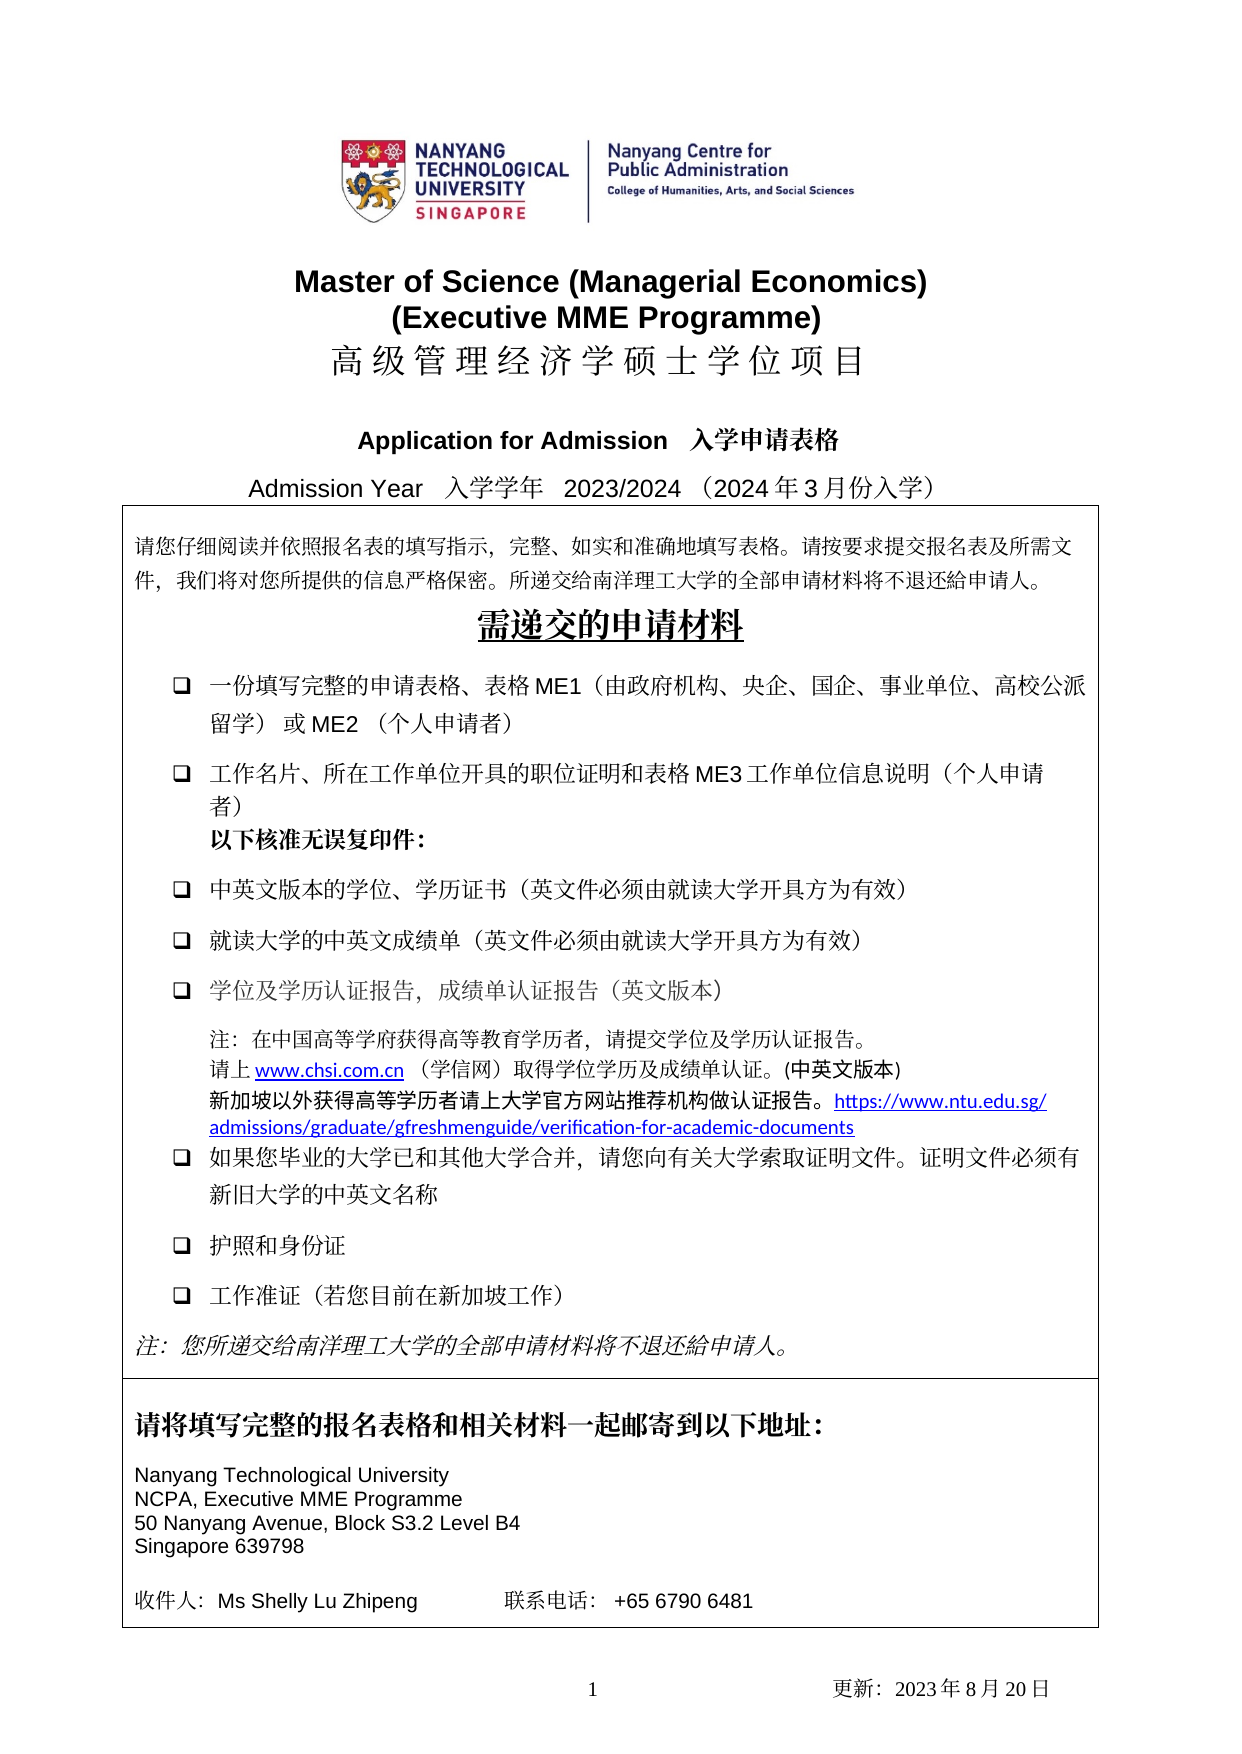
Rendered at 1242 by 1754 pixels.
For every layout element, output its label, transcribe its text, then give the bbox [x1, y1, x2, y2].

text Admission Year 入学学年 2023/2024 （2024年3月份入学） [123, 469, 1073, 505]
picture [301, 100, 895, 264]
text 高 级 管 理 经 济 学 硕 士 学 位 项 目 [123, 335, 1073, 383]
text Application for Admission 入学申请表格 [123, 421, 1073, 457]
table_cell 请将填写完整的报名表格和相关材料一起邮寄到以下地址： Nanyang Technological University NCPA, Executive MME Programme 50 Nanyang Avenue, Block S3.2 Level B4 Singapore 639798 收件人：Ms Shelly Lu Zhipeng 联系电话： +65 6790 6481 [123, 1379, 1098, 1627]
table_header 请您仔细阅读并依照报名表的填写指示，完整、如实和准确地填写表格。请按要求提交报名表及所需文件，我们将对您所提供的信息严格保密。所递交给南洋理工大学的全部申请材料将不退还給申请人。 需递交的申请材料 一份填写完整的申请表格、表格ME1（由政府机构、央企、国企、事业单位、高校公派留学） 或ME2 （个人申请者） 工作名片、所在工作单位开具的职位证明和表格ME3工作单位信息说明（个人申请者） 以下核准无误复印件： 中英文版本的学位、学历证书（英文件必须由就读大学开具方为有效） 就读大学的中英文成绩单（英文件必须由就读大学开具方为有效） 学位及学历认证报告，成绩单认证报告（英文版本） 注：在中国高等学府获得高等教育学历者，请提交学位及学历认证报告。 请上www.chsi.com.cn （学信网）取得学位学历及成绩单认证。​(中英文版本) 新加坡以外获得高等学历者请上大学官方网站推荐机构做认证报告。https://www.ntu.edu.sg/admissions/graduate/gfreshmenguide/verification-for-academic-documents 如果您毕业的大学已和其他大学合并，请您向有关大学索取证明文件。证明文件必须有新旧大学的中英文名称 护照和身份证 工作准证（若您目前在新加坡工作） 注：您所递交给南洋理工大学的全部申请材料将不退还給申请人。 [123, 506, 1098, 1378]
